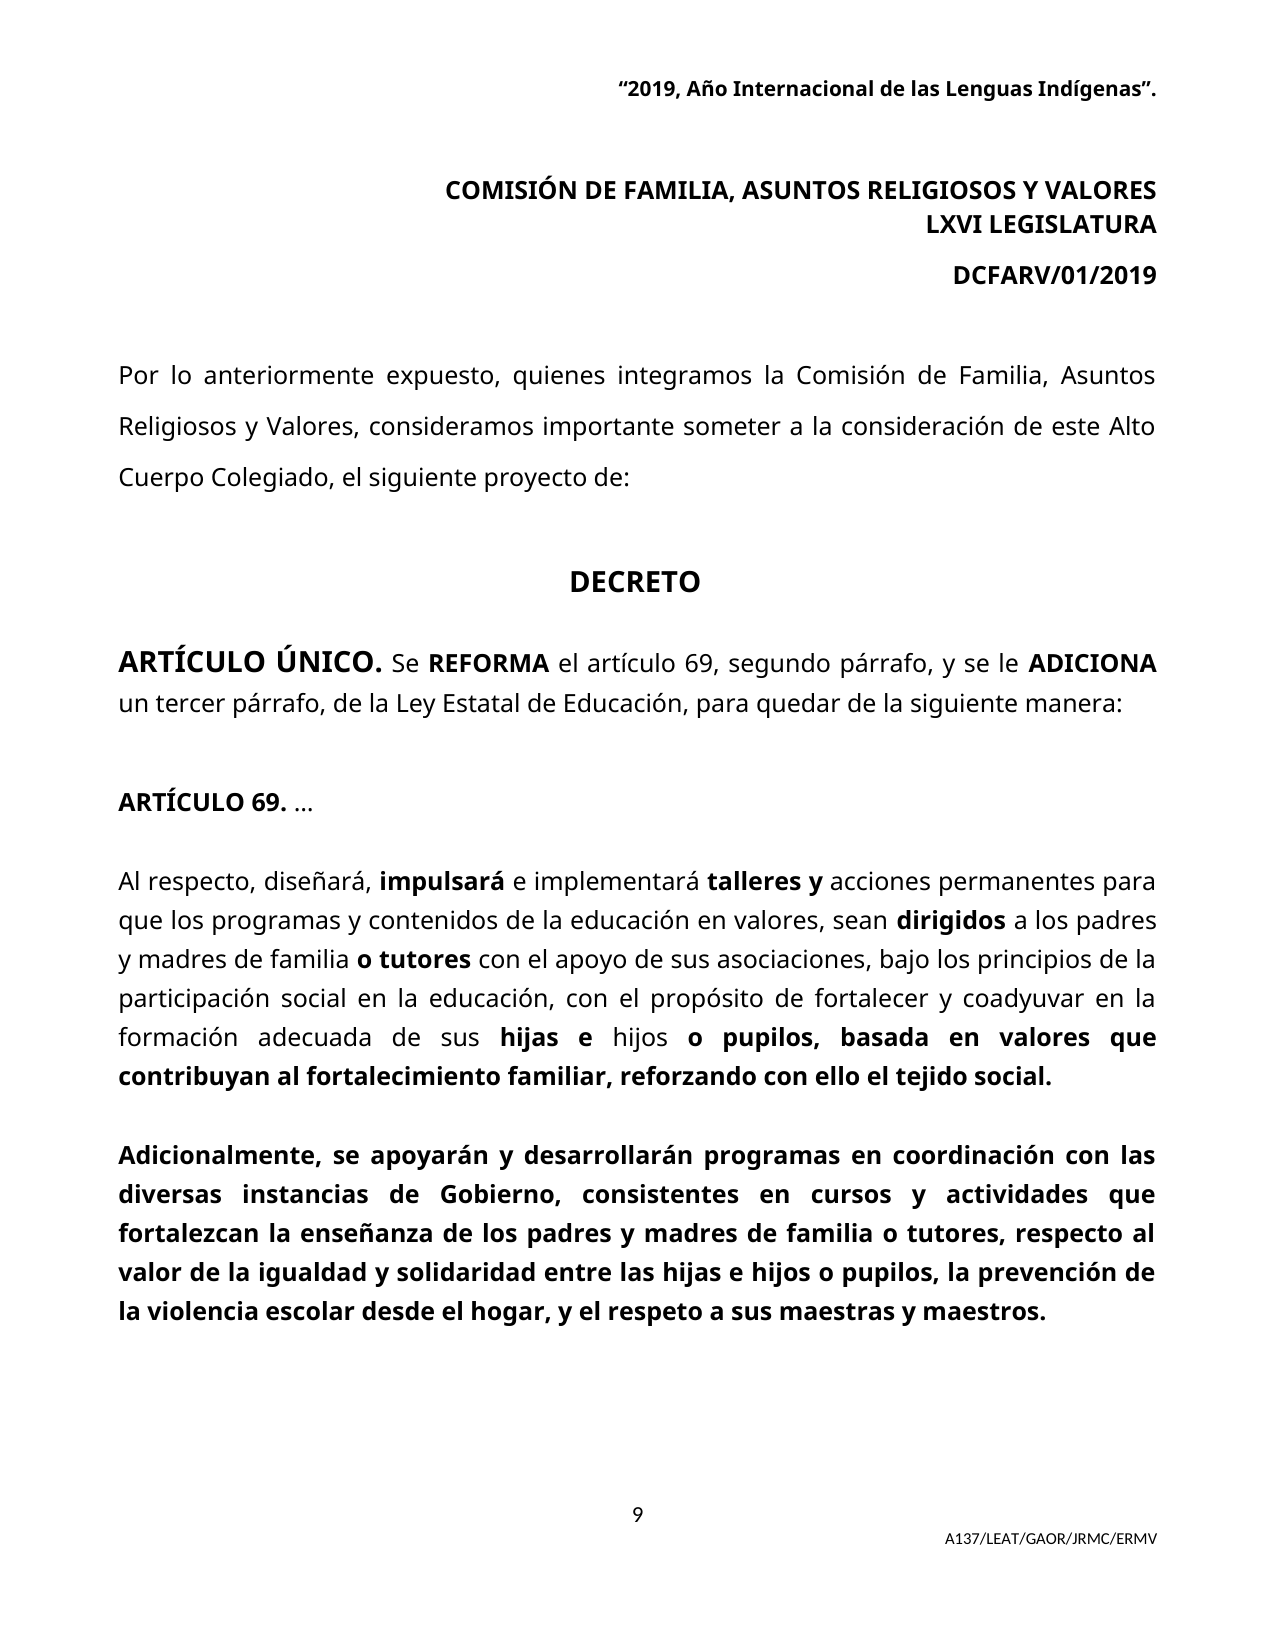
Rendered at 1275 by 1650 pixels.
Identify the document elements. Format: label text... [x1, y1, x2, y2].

text Por lo anteriormente expuesto, quienes integramos la Comisión de Familia, Asuntos Religiosos y Valores, consideramos importante someter a la consideración de este Alto Cuerpo Colegiado, el siguiente proyecto de: [118, 357, 1157, 493]
text ARTÍCULO 69. … [118, 785, 1157, 819]
text DECRETO [118, 561, 1152, 601]
text ARTÍCULO ÚNICO. Se REFORMA el artículo 69, segundo párrafo, y se le ADICIONA un tercer párrafo, de la Ley Estatal de Educación, para quedar de la siguiente manera: [118, 641, 1157, 720]
text Al respecto, diseñará, impulsará e implementará talleres y acciones permanentes para que los programas y contenidos de la educación en valores, sean dirigidos a los padres y madres de familia o tutores con el apoyo de sus asociaciones, bajo los principios de la participación social en la educación, con el propósito de fortalecer y coadyuvar en la formación adecuada de sus hijas e hijos o pupilos, basada en valores que contribuyan al fortalecimiento familiar, reforzando con ello el tejido social. [118, 863, 1157, 1093]
text Adicionalmente, se apoyarán y desarrollarán programas en coordinación con las diversas instancias de Gobierno, consistentes en cursos y actividades que fortalezcan la enseñanza de los padres y madres de familia o tutores, respecto al valor de la igualdad y solidaridad entre las hijas e hijos o pupilos, la prevención de la violencia escolar desde el hogar, y el respeto a sus maestras y maestros. [118, 1137, 1157, 1328]
